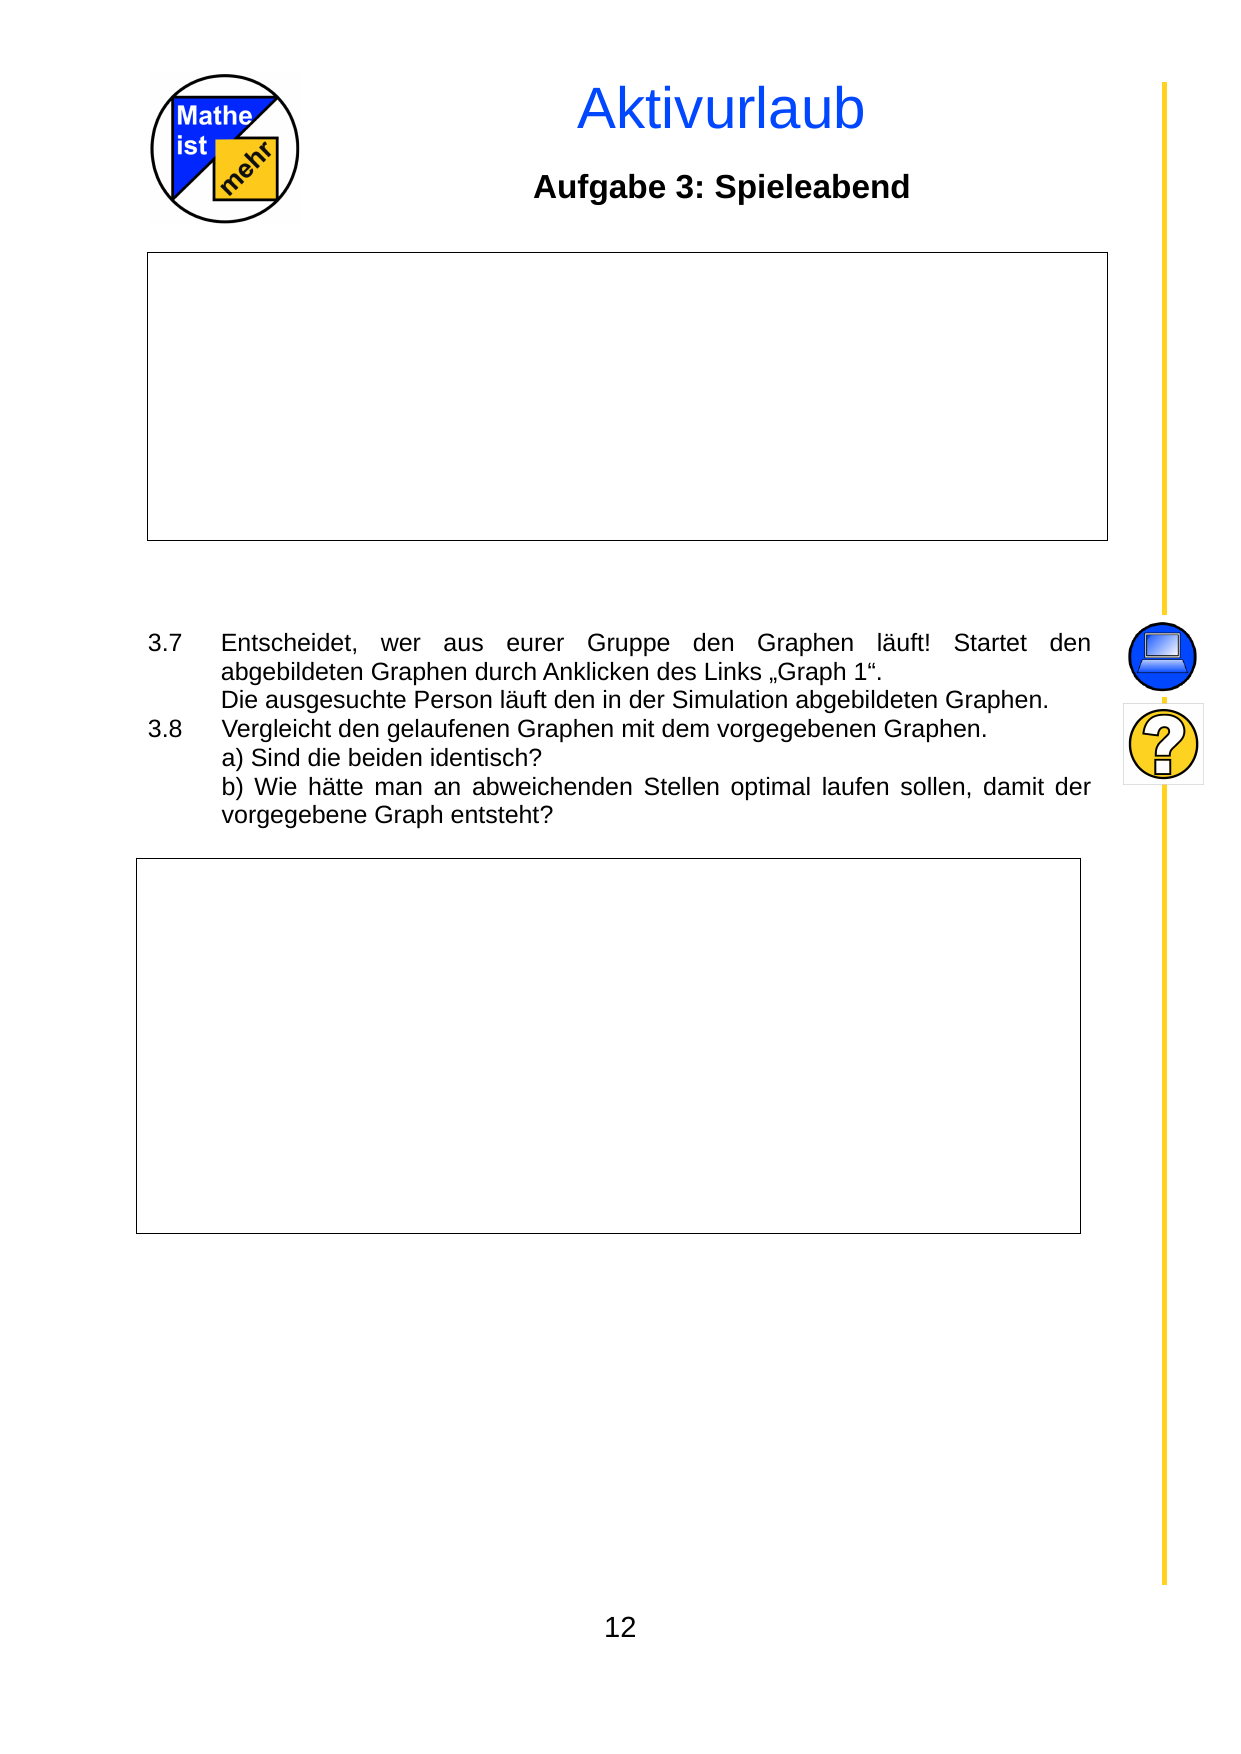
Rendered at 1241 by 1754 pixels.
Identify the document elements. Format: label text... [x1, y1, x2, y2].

picture [1123, 703, 1204, 785]
text b) Wie hätte man an abweichenden Stellen optimal laufen sollen, damit der vorgegebene Graph entsteht? [221, 771, 1093, 829]
text a) Sind die beiden identisch? [221, 743, 1093, 771]
table_header [137, 859, 1080, 1232]
text 3.7 Entscheidet, wer aus eurer Gruppe den Graphen läuft! Startet den abgebildeten Graphen durch Anklicken des Links „Graph 1“. [148, 628, 1093, 685]
text 3.8 Vergleicht den gelaufenen Graphen mit dem vorgegebenen Graphen. [148, 714, 1093, 743]
picture [150, 73, 300, 224]
table_header [148, 253, 1107, 540]
text Die ausgesuchte Person läuft den in der Simulation abgebildeten Graphen. [221, 685, 1093, 714]
picture [1122, 615, 1203, 697]
